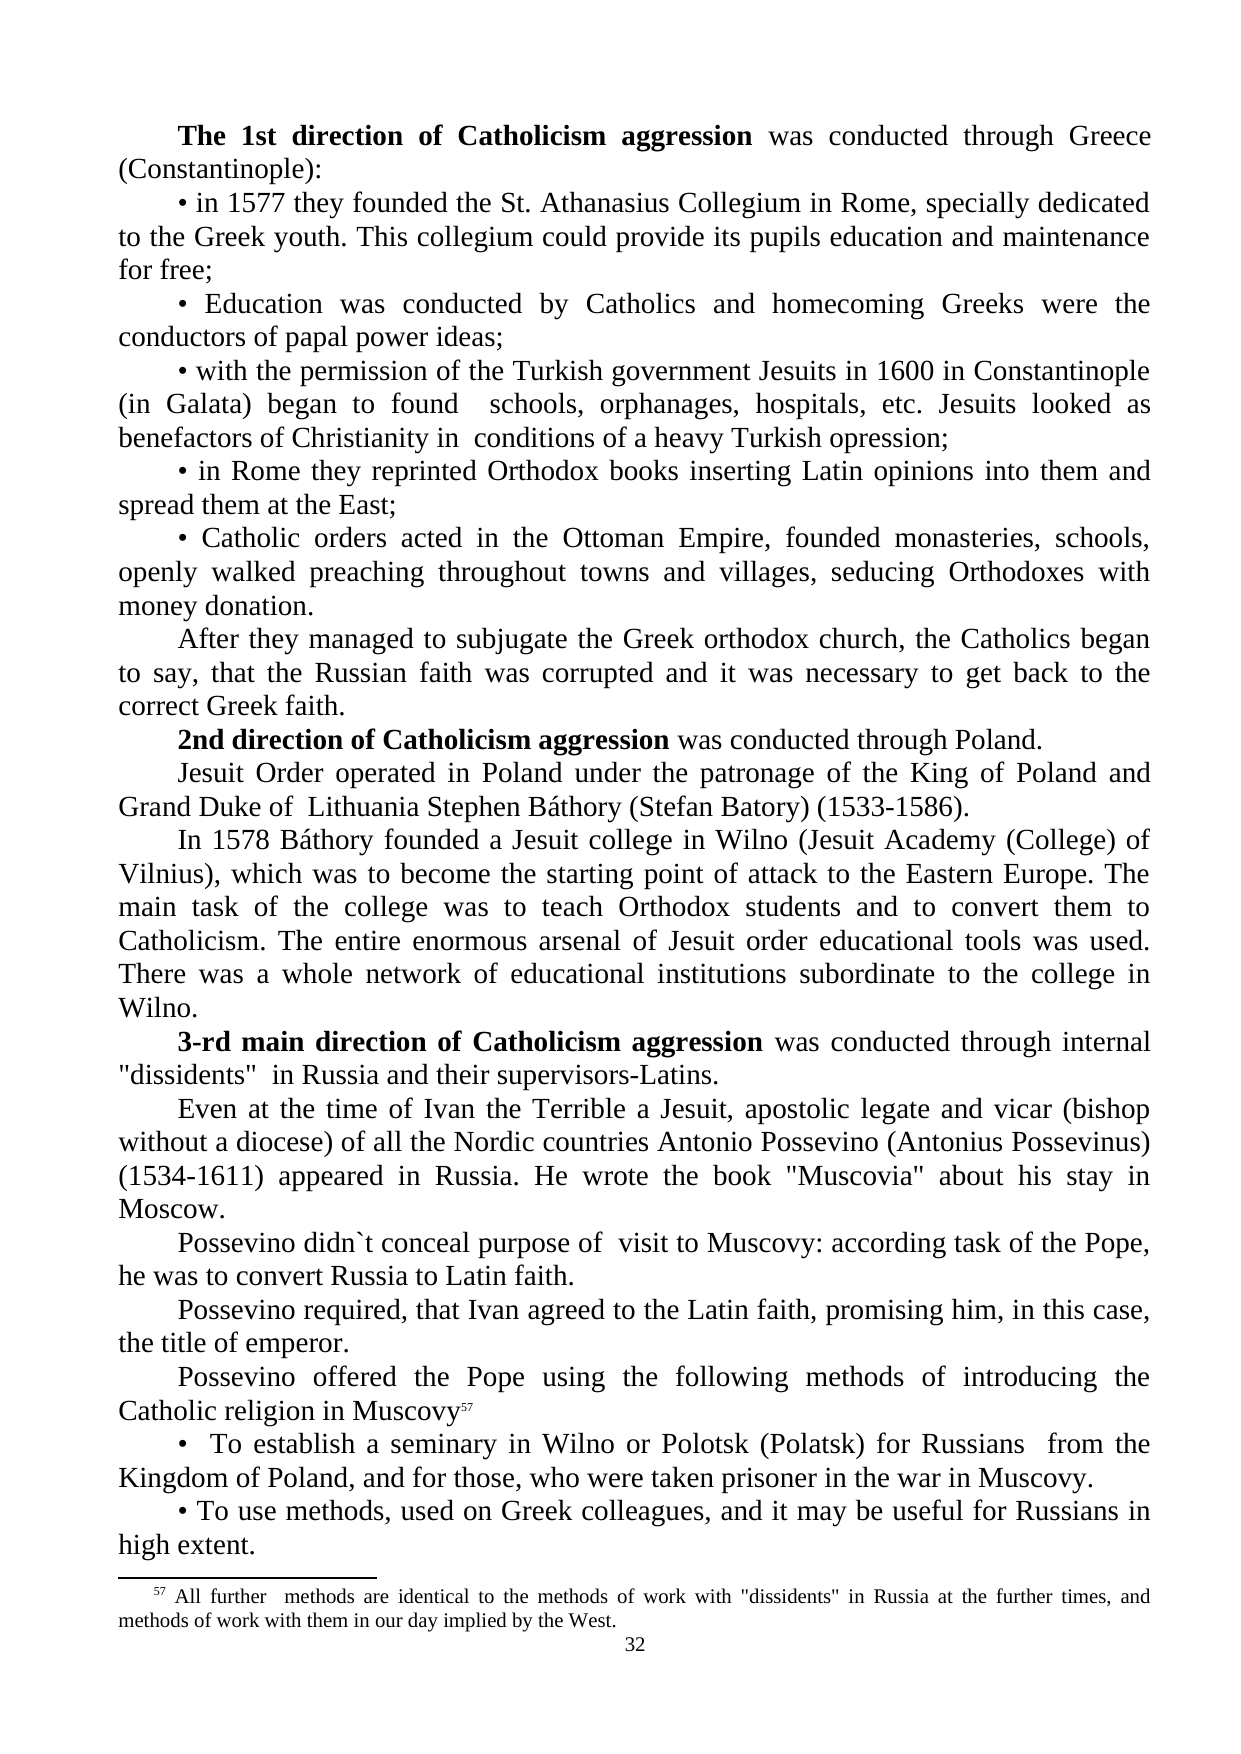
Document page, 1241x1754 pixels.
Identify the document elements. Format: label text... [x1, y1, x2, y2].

text After they managed to subjugate the Greek orthodox church, the Catholics began to say, that the Russian faith was corrupted and it was necessary to get back to the correct Greek faith. [118, 621, 1152, 722]
text The 1st direction of Catholicism aggression was conducted through Greece (Constantinople): [118, 118, 1152, 185]
text 3-rd main direction of Catholicism aggression was conducted through internal "dissidents" in Russia and their supervisors-Latins. [118, 1024, 1152, 1091]
text • in Rome they reprinted Orthodox books inserting Latin opinions into them and spread them at the East; [118, 453, 1152, 521]
text • with the permission of the Turkish government Jesuits in 1600 in Constantinople (in Galata) began to found schools, orphanages, hospitals, etc. Jesuits looked as benefactors of Christianity in conditions of a heavy Turkish opression; [118, 353, 1152, 453]
text • To establish a seminary in Wilno or Polotsk (Polatsk) for Russians from the Kingdom of Poland, and for those, who were taken prisoner in the war in Muscovy. [118, 1426, 1152, 1493]
text Jesuit Order operated in Poland under the patronage of the King of Poland and Grand Duke of Lithuania Stephen Báthory (Stefan Batory) (1533-1586). [118, 755, 1152, 822]
text • in 1577 they founded the St. Athanasius Collegium in Rome, specially dedicated to the Greek youth. This collegium could provide its pupils education and maintenance for free; [118, 185, 1152, 286]
text • Education was conducted by Catholics and homecoming Greeks were the conductors of papal power ideas; [118, 286, 1152, 353]
text In 1578 Báthory founded a Jesuit college in Wilno (Jesuit Academy (College) of Vilnius), which was to become the starting point of attack to the Eastern Europe. The main task of the college was to teach Orthodox students and to convert them to Catholicism. The entire enormous arsenal of Jesuit order educational tools was used. There was a whole network of educational institutions subordinate to the college in Wilno. [118, 822, 1152, 1024]
text Possevino required, that Ivan agreed to the Latin faith, promising him, in this case, the title of emperor. [118, 1292, 1152, 1359]
text • To use methods, used on Greek colleagues, and it may be useful for Russians in high extent. [118, 1493, 1152, 1560]
text Even at the time of Ivan the Terrible a Jesuit, apostolic legate and vicar (bishop without a diocese) of all the Nordic countries Antonio Possevino (Antonius Possevinus) (1534-1611) appeared in Russia. He wrote the book "Muscovia" about his stay in Moscow. [118, 1091, 1152, 1225]
text • Catholic orders acted in the Ottoman Empire, founded monasteries, schools, openly walked preaching throughout towns and villages, seducing Orthodoxes with money donation. [118, 521, 1152, 621]
text Possevino offered the Pope using the following methods of introducing the Catholic religion in Muscovy [118, 1359, 1152, 1426]
text Possevino didn`t conceal purpose of visit to Muscovy: according task of the Pope, he was to convert Russia to Latin faith. [118, 1225, 1152, 1292]
text 2nd direction of Catholicism aggression was conducted through Poland. [118, 722, 1152, 755]
